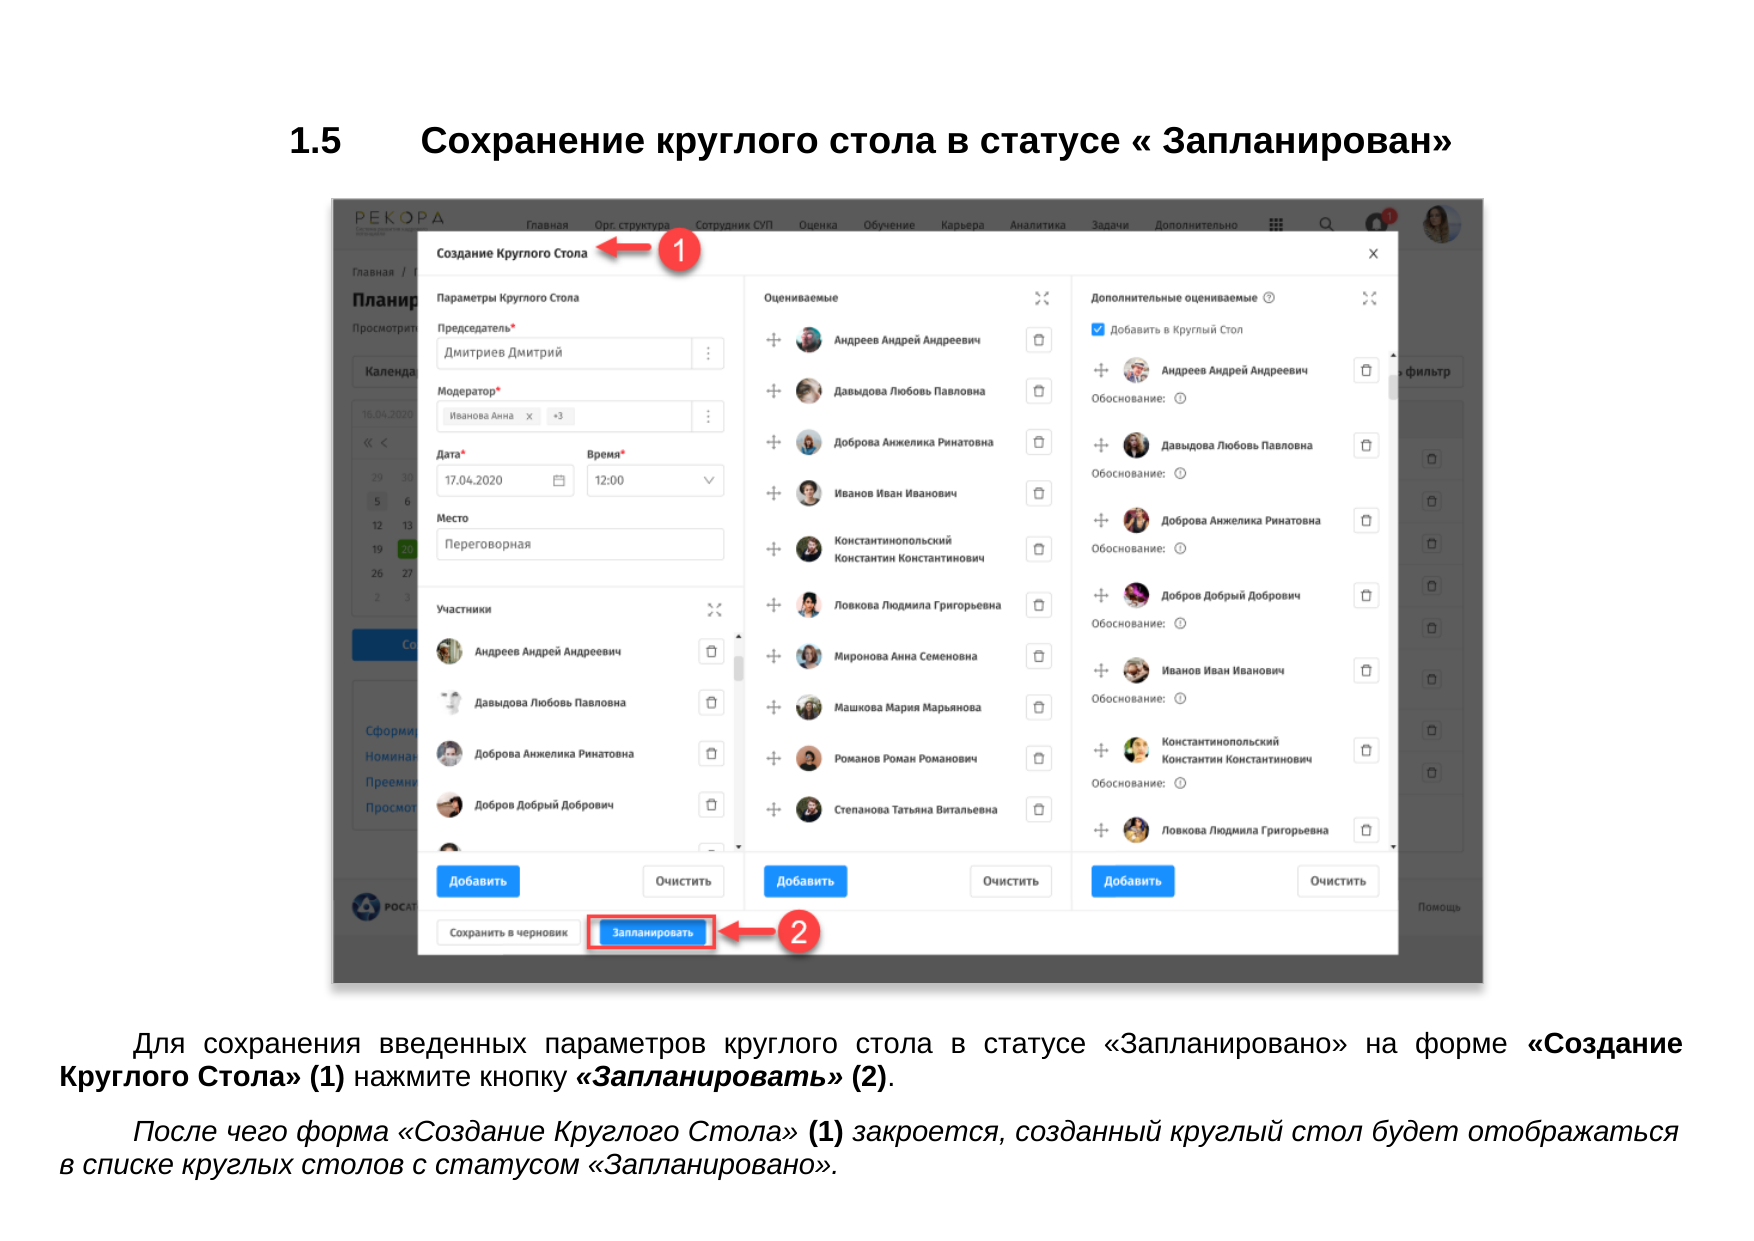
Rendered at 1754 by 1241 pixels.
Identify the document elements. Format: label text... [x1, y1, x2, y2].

text Для сохранения введенных параметров круглого стола в статусе «Запланировано» на форме «Создание Круглого Стола» (1) нажмите кнопку «Запланировать» (2). [59, 1026, 1683, 1093]
picture [332, 199, 1483, 983]
text После чего форма «Создание Круглого Стола» (1) закроется, созданный круглый стол будет отображаться в списке круглых столов с статусом «Запланировано». [59, 1114, 1683, 1181]
subtitle Сохранение круглого стола в статусе « Запланирован» [59, 118, 1683, 161]
